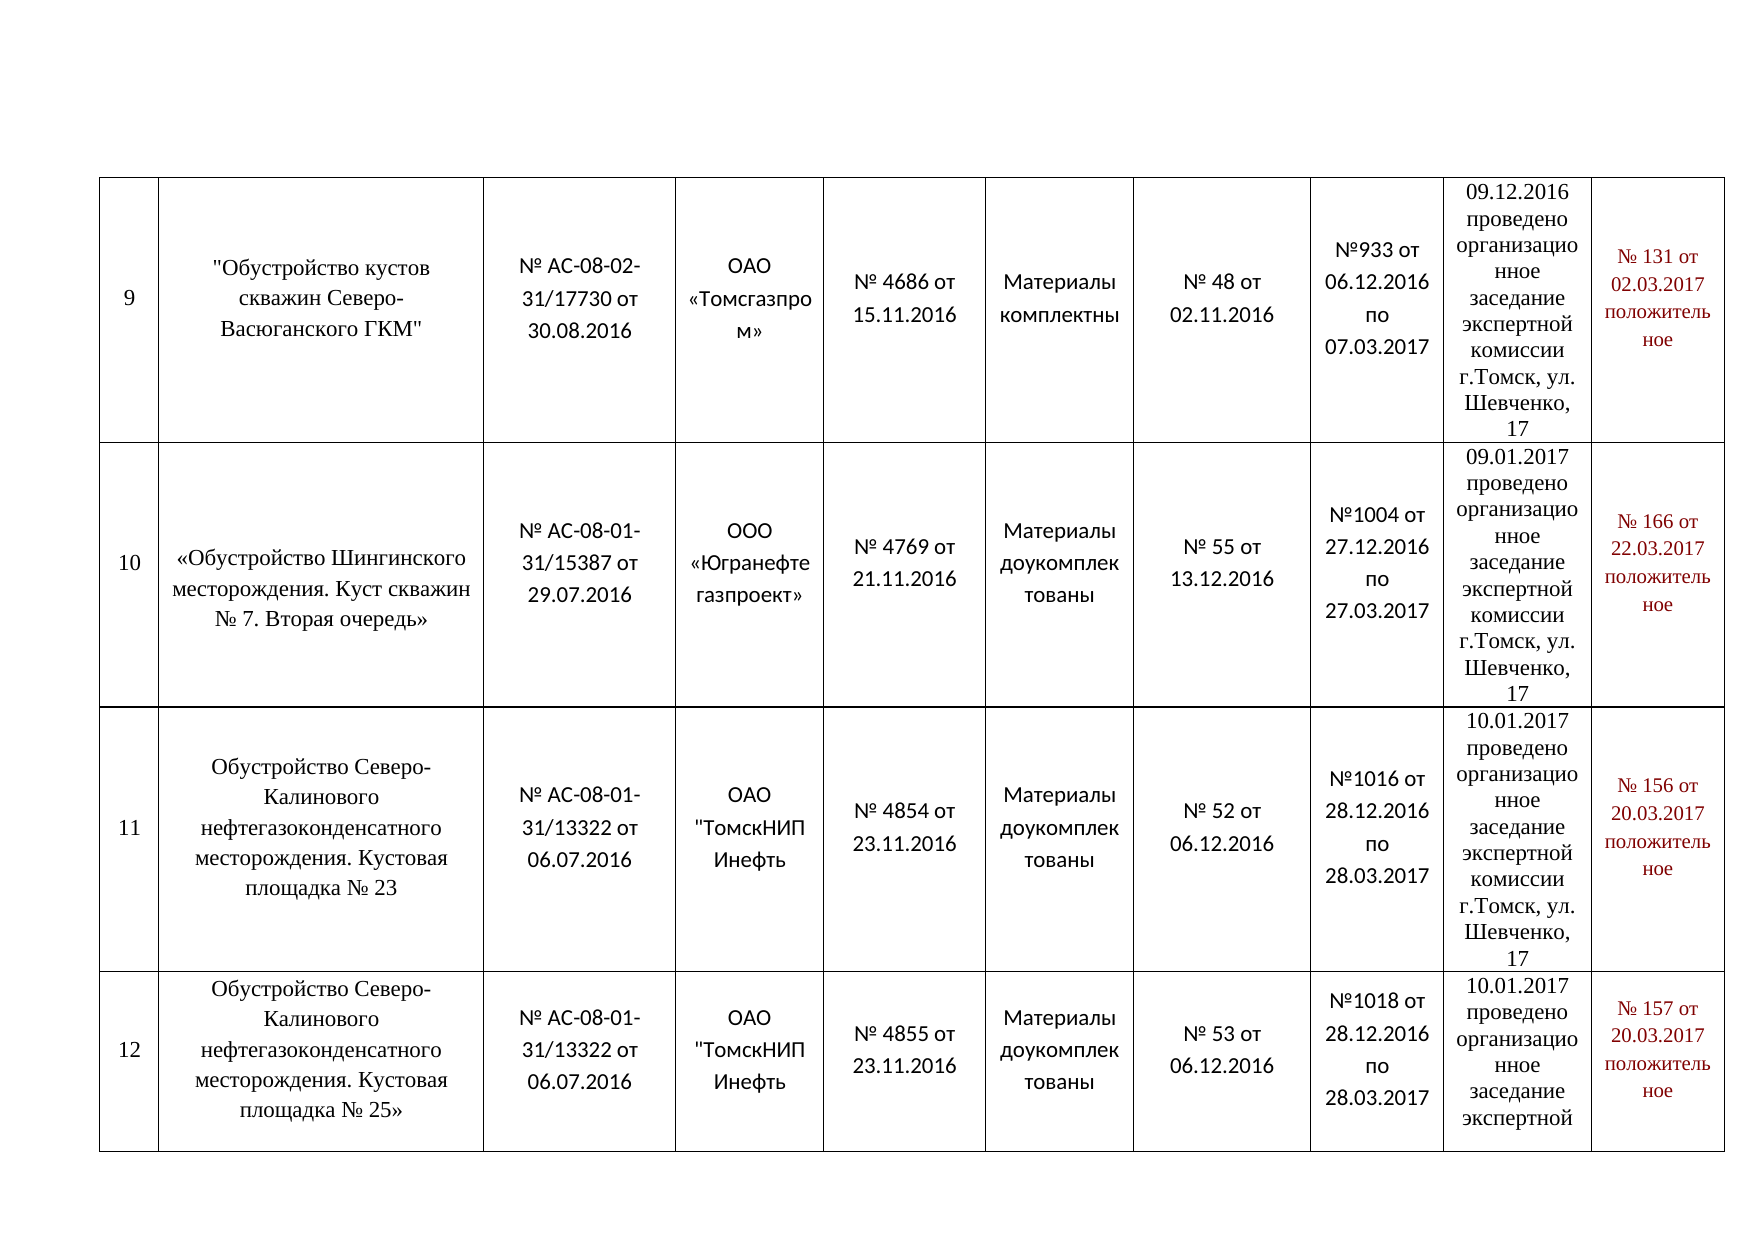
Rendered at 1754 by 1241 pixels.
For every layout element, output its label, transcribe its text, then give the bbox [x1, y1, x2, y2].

table_cell 12 [100, 972, 158, 1151]
table_cell № 55 от 13.12.2016 [1134, 443, 1310, 706]
table_cell № 166 от 22.03.2017 положительное [1592, 443, 1724, 706]
table_cell № 4854 от 23.11.2016 [824, 708, 985, 971]
table_cell Материалы доукомплектованы [986, 708, 1133, 971]
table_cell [824, 972, 985, 1151]
table_cell Материалы доукомплектованы [986, 443, 1133, 706]
table_cell ООО «Югранефтегазпроект» [676, 443, 823, 706]
table_cell 09.01.2017 проведено организационное заседание экспертной комиссии г.Томск, ул. Шевченко, 17 [1444, 443, 1591, 706]
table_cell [1444, 178, 1591, 442]
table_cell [1444, 972, 1591, 1151]
table_cell № АС-08-01-31/15387 от 29.07.2016 [484, 443, 675, 706]
table_cell № АС-08-01-31/13322 от 06.07.2016 [484, 708, 675, 971]
table_cell 10 [100, 443, 158, 706]
table_cell №933 от 06.12.2016 по 07.03.2017 [1311, 178, 1443, 442]
table_cell 10.01.2017 проведено организационное заседание экспертной комиссии г.Томск, ул. Шевченко, 17 [1444, 708, 1591, 971]
table_cell № 131 от 02.03.2017 положительное [1592, 178, 1724, 442]
table_cell № 4769 от 21.11.2016 [824, 443, 985, 706]
table_cell № 53 от 06.12.2016 [1134, 972, 1310, 1151]
table_cell "Обустройство кустов скважин Северо-Васюганского ГКМ" [159, 178, 483, 442]
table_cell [986, 178, 1133, 442]
table_cell 11 [100, 708, 158, 971]
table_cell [1311, 972, 1443, 1151]
table_cell №1004 от 27.12.2016 по 27.03.2017 [1311, 443, 1443, 706]
table_cell № 48 от 02.11.2016 [1134, 178, 1310, 442]
table_cell № АС-08-02-31/17730 от 30.08.2016 [484, 178, 675, 442]
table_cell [1592, 972, 1724, 1151]
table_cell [986, 972, 1133, 1151]
table_cell № 4686 от 15.11.2016 [824, 178, 985, 442]
table_cell 9 [100, 178, 158, 442]
table_cell ОАО "ТомскНИПИнефть [676, 708, 823, 971]
table_cell № 156 от 20.03.2017 положительное [1592, 708, 1724, 971]
table_cell ОАО "ТомскНИПИнефть [676, 972, 823, 1151]
table_cell № 52 от 06.12.2016 [1134, 708, 1310, 971]
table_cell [159, 972, 483, 1151]
table_cell «Обустройство Шингинского месторождения. Куст скважин № 7. Вторая очередь» [159, 443, 483, 706]
table_cell Обустройство Северо-Калинового нефтегазоконденсатного месторождения. Кустовая площадка № 23 [159, 708, 483, 971]
table_cell ОАО «Томсгазпром» [676, 178, 823, 442]
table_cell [484, 972, 675, 1151]
table_cell №1016 от 28.12.2016 по 28.03.2017 [1311, 708, 1443, 971]
